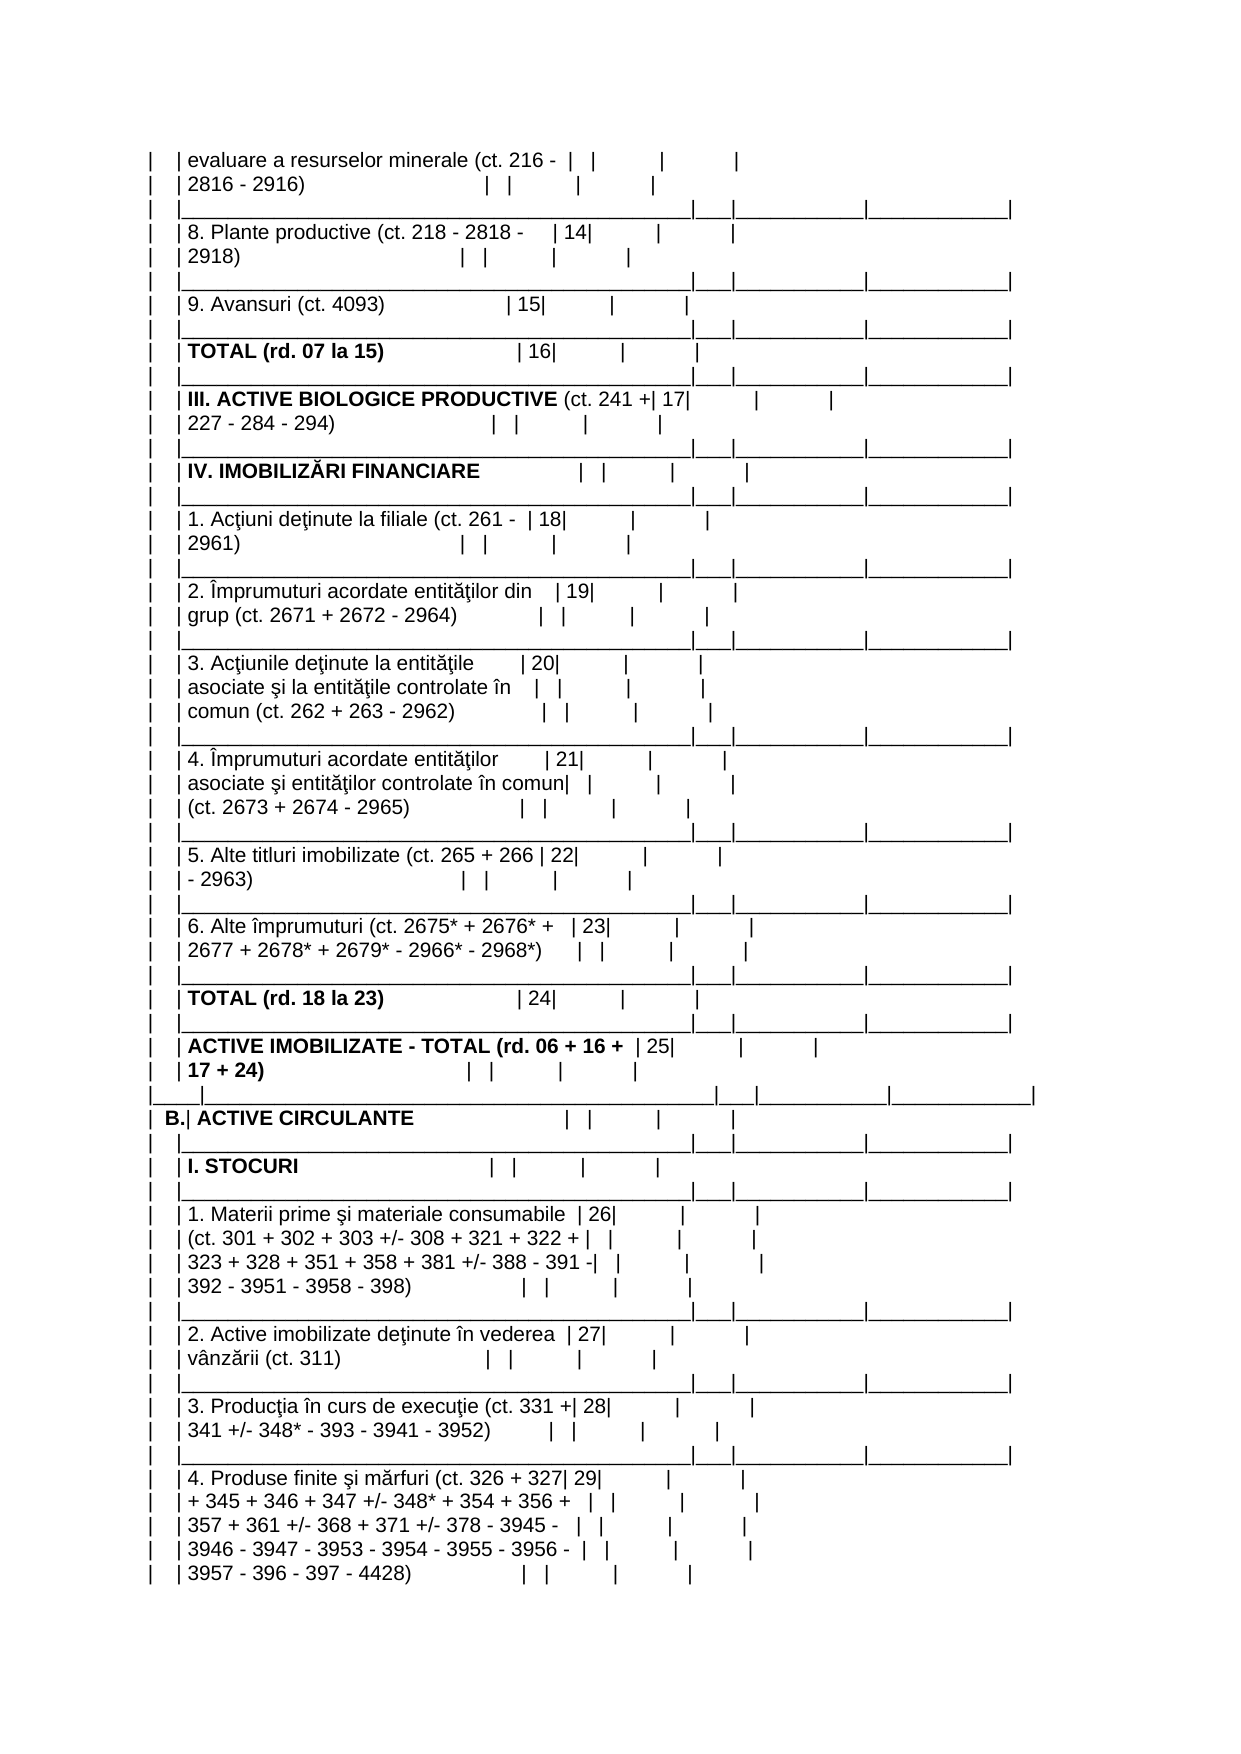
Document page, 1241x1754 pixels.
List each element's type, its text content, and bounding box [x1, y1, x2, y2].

text | | + 345 + 346 + 347 +/- 348* + 354 + 356 + | | | | [148, 1489, 1093, 1513]
text | | - 2963) | | | | [148, 866, 1093, 890]
text | | 3. Acţiunile deţinute la entităţile | 20| | | [148, 651, 1093, 675]
text | | 5. Alte titluri imobilizate (ct. 265 + 266 | 22| | | [148, 842, 1093, 866]
text | | III. ACTIVE BIOLOGICE PRODUCTIVE (ct. 241 +| 17| | | [148, 387, 1093, 411]
text | | grup (ct. 2671 + 2672 - 2964) | | | | [148, 603, 1093, 627]
text | | 8. Plante productive (ct. 218 - 2818 - | 14| | | [148, 219, 1093, 243]
text | | 2. Împrumuturi acordate entităţilor din | 19| | | [148, 579, 1093, 603]
text | | 6. Alte împrumuturi (ct. 2675* + 2676* + | 23| | | [148, 914, 1093, 938]
text | |____________________________________________|___|___________|____________| [148, 962, 1093, 986]
text | |____________________________________________|___|___________|____________| [148, 1369, 1093, 1393]
text | | comun (ct. 262 + 263 - 2962) | | | | [148, 699, 1093, 723]
text | |____________________________________________|___|___________|____________| [148, 1010, 1093, 1034]
text | |____________________________________________|___|___________|____________| [148, 483, 1093, 507]
text | | 2961) | | | | [148, 531, 1093, 555]
text | | 4. Produse finite şi mărfuri (ct. 326 + 327| 29| | | [148, 1465, 1093, 1489]
text | |____________________________________________|___|___________|____________| [148, 1441, 1093, 1465]
text | |____________________________________________|___|___________|____________| [148, 363, 1093, 387]
text | |____________________________________________|___|___________|____________| [148, 315, 1093, 339]
text | | 3946 - 3947 - 3953 - 3954 - 3955 - 3956 - | | | | [148, 1537, 1093, 1561]
text | | ACTIVE IMOBILIZATE - TOTAL (rd. 06 + 16 + | 25| | | [148, 1034, 1093, 1058]
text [148, 196, 1093, 219]
text | | 1. Materii prime şi materiale consumabile | 26| | | [148, 1202, 1093, 1226]
text |____|____________________________________________|___|___________|____________| [148, 1082, 1093, 1106]
text | | vânzării (ct. 311) | | | | [148, 1346, 1093, 1369]
text | |____________________________________________|___|___________|____________| [148, 555, 1093, 579]
text | | IV. IMOBILIZĂRI FINANCIARE | | | | [148, 459, 1093, 483]
text | | 2918) | | | | [148, 243, 1093, 267]
text | | 392 - 3951 - 3958 - 398) | | | | [148, 1274, 1093, 1298]
text | | 227 - 284 - 294) | | | | [148, 411, 1093, 435]
text | | 9. Avansuri (ct. 4093) | 15| | | [148, 291, 1093, 315]
text | |____________________________________________|___|___________|____________| [148, 890, 1093, 914]
text | |____________________________________________|___|___________|____________| [148, 1298, 1093, 1322]
text | | 323 + 328 + 351 + 358 + 381 +/- 388 - 391 -| | | | [148, 1250, 1093, 1274]
text | | 4. Împrumuturi acordate entităţilor | 21| | | [148, 747, 1093, 771]
text | | (ct. 2673 + 2674 - 2965) | | | | [148, 794, 1093, 818]
text | | 1. Acţiuni deţinute la filiale (ct. 261 - | 18| | | [148, 507, 1093, 531]
text | | 341 +/- 348* - 393 - 3941 - 3952) | | | | [148, 1417, 1093, 1441]
text | |____________________________________________|___|___________|____________| [148, 1130, 1093, 1154]
text | | TOTAL (rd. 07 la 15) | 16| | | [148, 339, 1093, 363]
text | | 2677 + 2678* + 2679* - 2966* - 2968*) | | | | [148, 938, 1093, 962]
text | | 3957 - 396 - 397 - 4428) | | | | [148, 1561, 1093, 1585]
text | | I. STOCURI | | | | [148, 1154, 1093, 1178]
text | | 357 + 361 +/- 368 + 371 +/- 378 - 3945 - | | | | [148, 1513, 1093, 1537]
text | | 3. Producţia în curs de execuţie (ct. 331 +| 28| | | [148, 1393, 1093, 1417]
text | |____________________________________________|___|___________|____________| [148, 818, 1093, 842]
text | |____________________________________________|___|___________|____________| [148, 723, 1093, 747]
text | | asociate şi entităţilor controlate în comun| | | | [148, 771, 1093, 794]
text | | TOTAL (rd. 18 la 23) | 24| | | [148, 986, 1093, 1010]
text | |____________________________________________|___|___________|____________| [148, 1178, 1093, 1202]
text | |____________________________________________|___|___________|____________| [148, 627, 1093, 651]
text | B.| ACTIVE CIRCULANTE | | | | [148, 1106, 1093, 1130]
text | | 2816 - 2916) | | | | [148, 172, 1093, 196]
text | | evaluare a resurselor minerale (ct. 216 - | | | | [148, 148, 1093, 172]
text | |____________________________________________|___|___________|____________| [148, 435, 1093, 459]
text | | 2. Active imobilizate deţinute în vederea | 27| | | [148, 1322, 1093, 1346]
text | | 17 + 24) | | | | [148, 1058, 1093, 1082]
text | | (ct. 301 + 302 + 303 +/- 308 + 321 + 322 + | | | | [148, 1226, 1093, 1250]
text | | asociate şi la entităţile controlate în | | | | [148, 675, 1093, 699]
text | |____________________________________________|___|___________|____________| [148, 267, 1093, 291]
